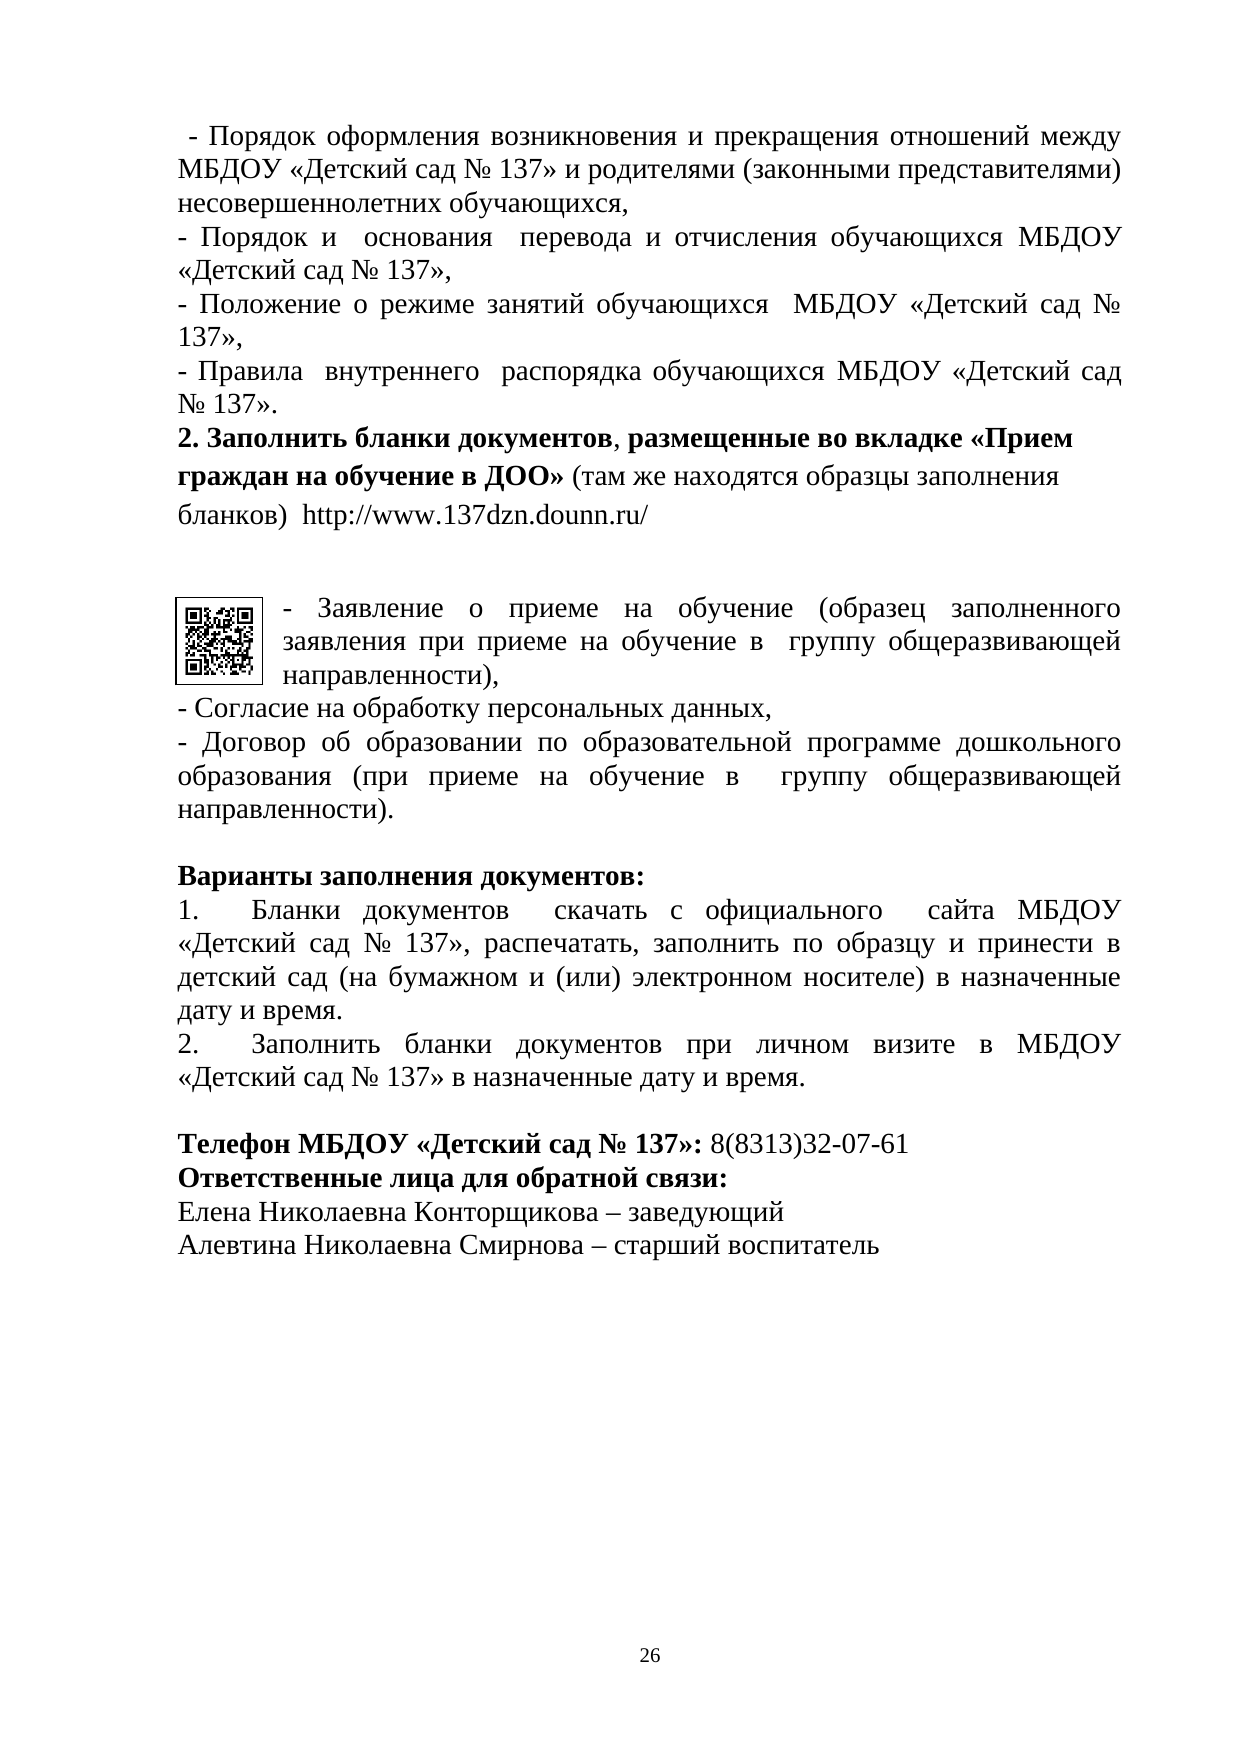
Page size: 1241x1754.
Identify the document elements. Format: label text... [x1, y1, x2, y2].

list Бланки документов скачать с официального сайта МБДОУ «Детский сад № 137», распечатать, заполнить по образцу и принести в детский сад (на бумажном и (или) электронном носителе) в назначенные дату и время. [177, 892, 1122, 1026]
text - Положение о режиме занятий обучающихся МБДОУ «Детский сад № 137», [177, 286, 1122, 353]
text Варианты заполнения документов: [177, 858, 1122, 892]
text - Правила внутреннего распорядка обучающихся МБДОУ «Детский сад № 137». [177, 353, 1122, 420]
text Алевтина Николаевна Смирнова – старший воспитатель [177, 1227, 1122, 1261]
text - Договор об образовании по образовательной программе дошкольного образования (при приеме на обучение в группу общеразвивающей направленности). [177, 724, 1122, 825]
text 2. Заполнить бланки документов, размещенные во вкладке «Прием граждан на обучение в ДОО» (там же находятся образцы заполнения бланков) http://www.137dzn.dounn.ru/ [177, 420, 1122, 531]
text - Порядок оформления возникновения и прекращения отношений между МБДОУ «Детский сад № 137» и родителями (законными представителями) несовершеннолетних обучающихся, [177, 118, 1122, 219]
text Ответственные лица для обратной связи: [177, 1160, 1122, 1194]
text Телефон МБДОУ «Детский сад № 137»: 8(8313)32-07-61 [177, 1127, 1122, 1160]
text - Согласие на обработку персональных данных, [177, 691, 1122, 724]
text - Порядок и основания перевода и отчисления обучающихся МБДОУ «Детский сад № 137», [177, 219, 1122, 286]
list Заполнить бланки документов при личном визите в МБДОУ «Детский сад № 137» в назначенные дату и время. [177, 1026, 1122, 1093]
text Елена Николаевна Конторщикова – заведующий [177, 1194, 1122, 1227]
picture [177, 598, 262, 684]
text - Заявление о приеме на обучение (образец заполненного заявления при приеме на обучение в группу общеразвивающей направленности), [177, 590, 1122, 691]
